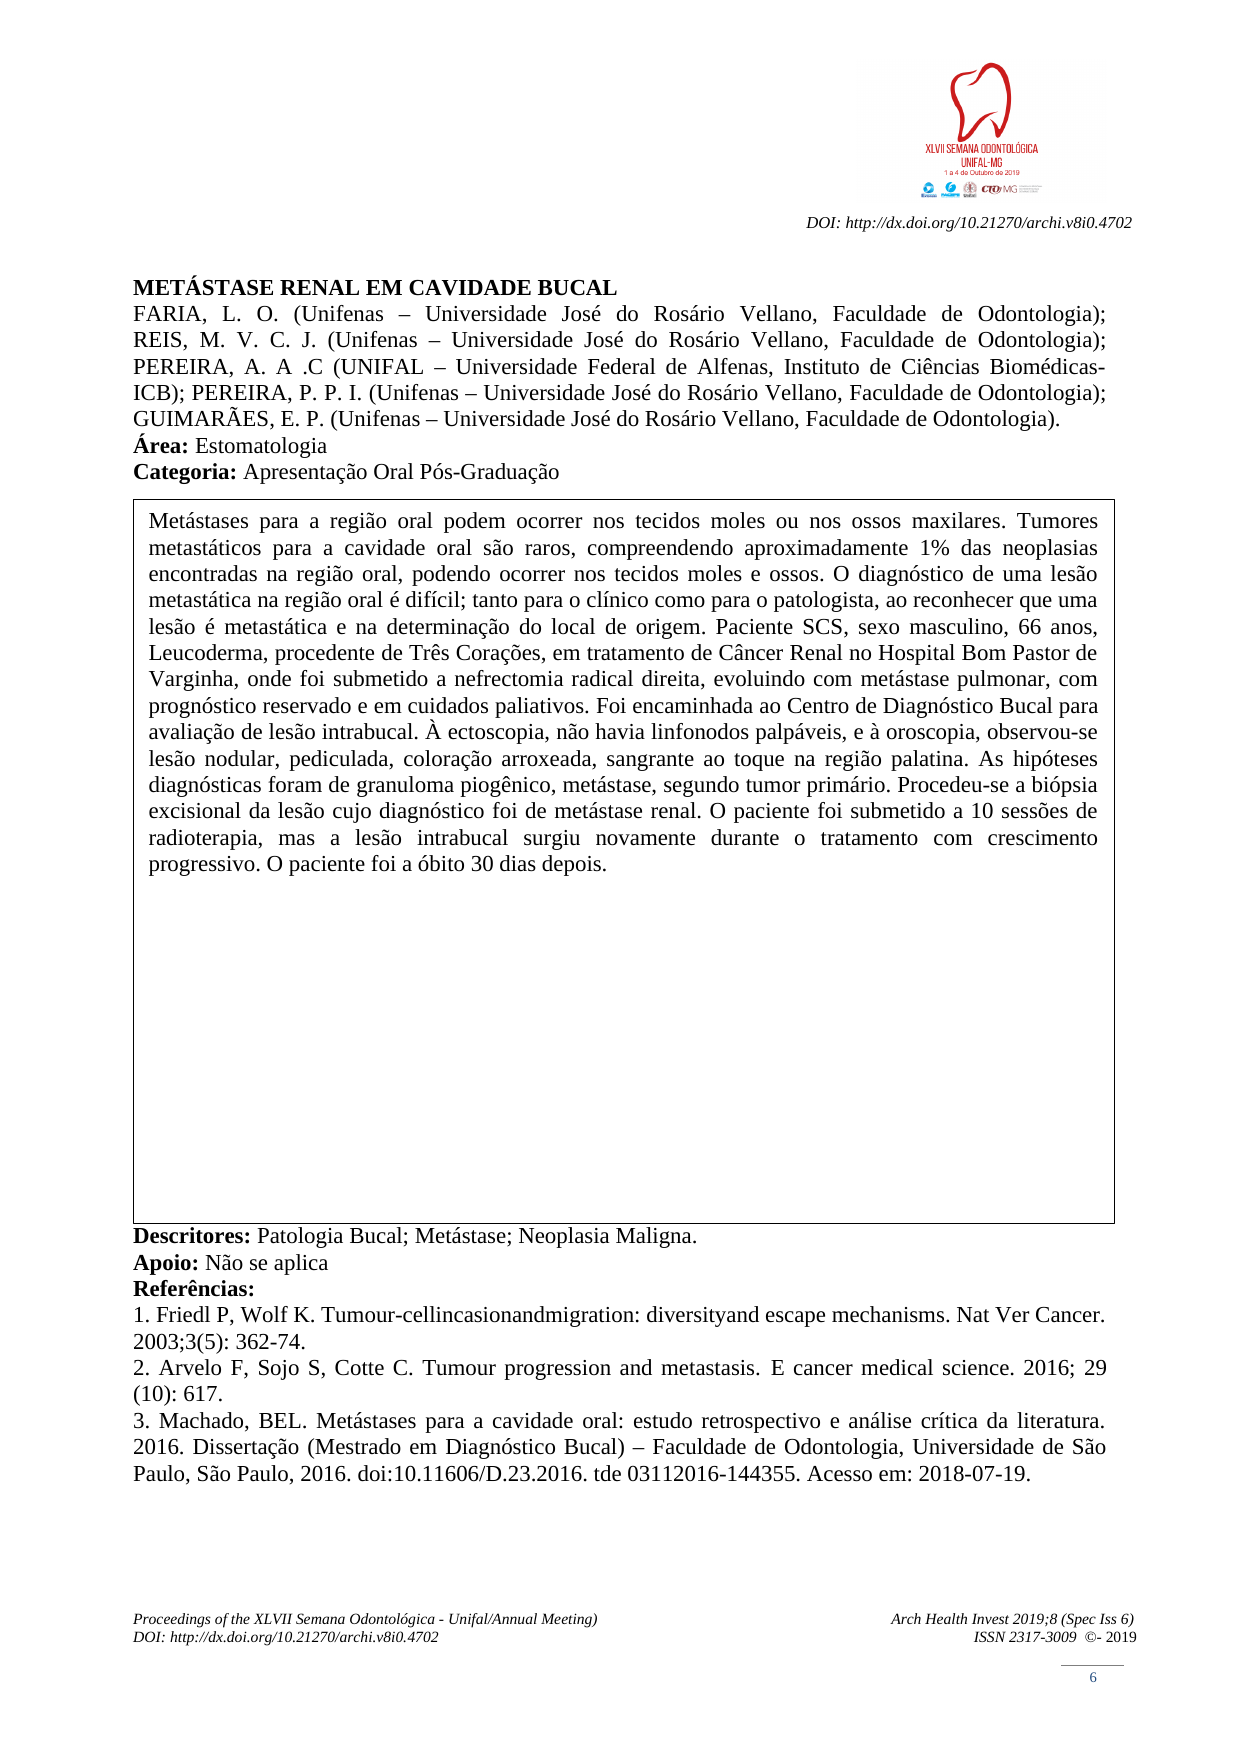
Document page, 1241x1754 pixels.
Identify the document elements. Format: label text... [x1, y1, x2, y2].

text Categoria: Apresentação Oral Pós-Graduação [133, 458, 1107, 484]
picture [856, 59, 1108, 203]
text METÁSTASE RENAL EM CAVIDADE BUCAL [133, 274, 1107, 300]
text 3. Machado, BEL. Metástases para a cavidade oral: estudo retrospectivo e análise crítica da literatura. 2016. Dissertação (Mestrado em Diagnóstico Bucal) – Faculdade de Odontologia, Universidade de São Paulo, São Paulo, 2016. doi:10.11606/D.23.2016. tde 03112016-144355. Acesso em: 2018-07-19. [133, 1407, 1107, 1486]
text 2. Arvelo F, Sojo S, Cotte C. Tumour progression and metastasis. E cancer medical science. 2016; 29 (10): 617. [133, 1354, 1107, 1407]
text 1. Friedl P, Wolf K. Tumour-cellincasionandmigration: diversityand escape mechanisms. Nat Ver Cancer. 2003;3(5): 362-74. [133, 1301, 1107, 1354]
text Referências: [133, 1275, 1107, 1301]
text Apoio: Não se aplica [133, 1249, 1107, 1275]
text FARIA, L. O. (Unifenas – Universidade José do Rosário Vellano, Faculdade de Odontologia); REIS, M. V. C. J. (Unifenas – Universidade José do Rosário Vellano, Faculdade de Odontologia); PEREIRA, A. A .C (UNIFAL – Universidade Federal de Alfenas, Instituto de Ciências Biomédicas- ICB); PEREIRA, P. P. I. (Unifenas – Universidade José do Rosário Vellano, Faculdade de Odontologia); GUIMARÃES, E. P. (Unifenas – Universidade José do Rosário Vellano, Faculdade de Odontologia). [133, 300, 1107, 432]
text Área: Estomatologia [133, 432, 1107, 458]
text Descritores: Patologia Bucal; Metástase; Neoplasia Maligna. [133, 1224, 1107, 1249]
